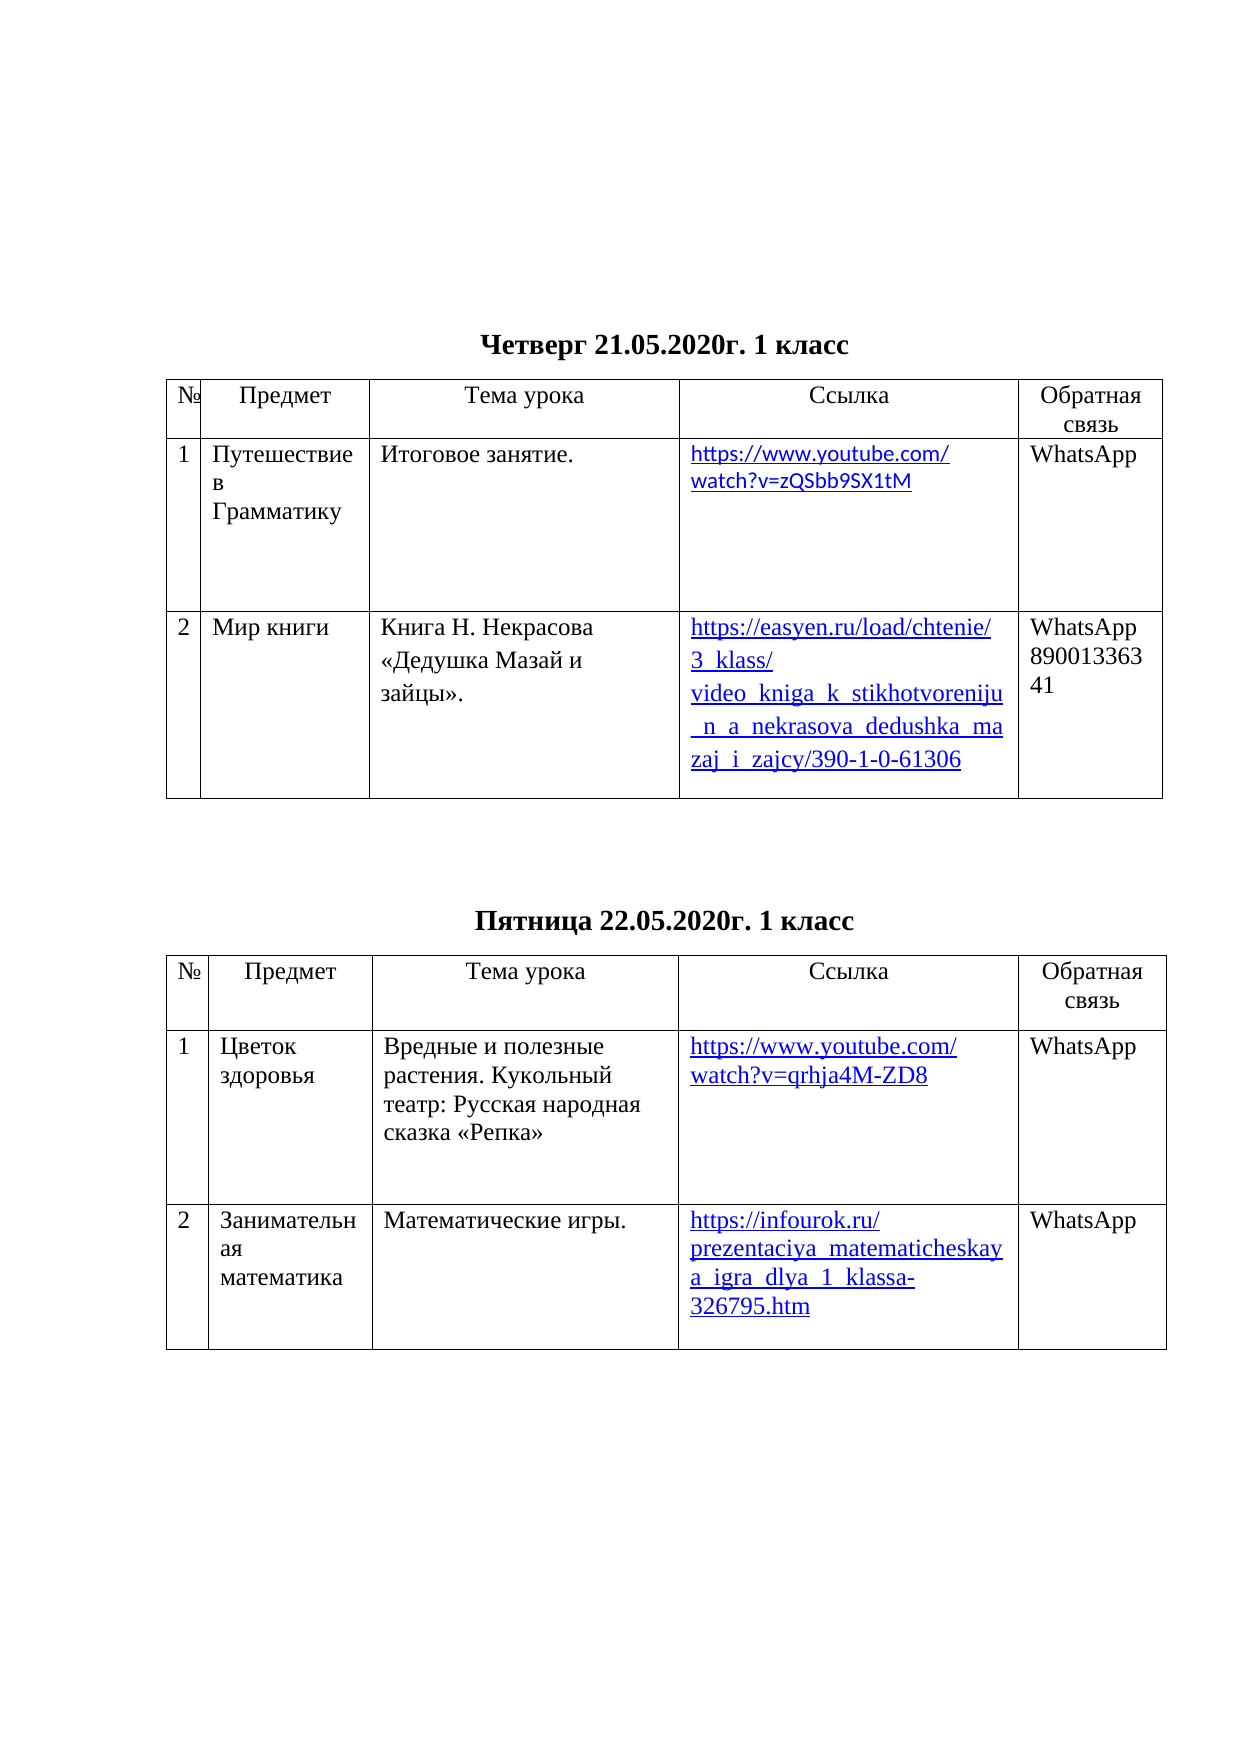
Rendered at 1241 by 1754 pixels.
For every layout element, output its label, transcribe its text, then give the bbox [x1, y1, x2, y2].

table_cell Занимательная математика [209, 1205, 372, 1348]
table_cell 2 [167, 1205, 208, 1348]
table_header Ссылка [679, 956, 1018, 1030]
table_cell 1 [167, 1031, 208, 1204]
table_cell Математические игры. [373, 1205, 678, 1348]
table_header Предмет [209, 956, 372, 1030]
table_header Обратная связь [1019, 956, 1166, 1030]
table_cell 1 [167, 439, 200, 611]
table_cell https://www.youtube.com/watch?v=zQSbb9SX1tM [680, 439, 1018, 611]
table_header № [167, 956, 208, 1030]
table_cell https://www.youtube.com/watch?v=qrhja4M-ZD8 [679, 1031, 1018, 1204]
table_cell https://infourok.ru/prezentaciya_matematicheskaya_igra_dlya_1_klassa-326795.htm [679, 1205, 1018, 1348]
text Пятница 22.05.2020г. 1 класс [177, 903, 1152, 937]
table_cell Мир книги [201, 612, 369, 798]
table_cell https://easyen.ru/load/chtenie/3_klass/video_kniga_k_stikhotvoreniju_n_a_nekrasova_dedushka_mazaj_i_zajcy/390-1-0-61306 [680, 612, 1018, 798]
table_header Обратная связь [1019, 380, 1162, 438]
text Четверг 21.05.2020г. 1 класс [177, 327, 1152, 360]
table_cell WhatsApp 89001336341 [1019, 612, 1162, 798]
table_cell Вредные и полезные растения. Кукольный театр: Русская народная сказка «Репка» [373, 1031, 678, 1204]
table_header Тема урока [373, 956, 678, 1030]
table_header Предмет [201, 380, 369, 438]
table_cell Книга Н. Некрасова «Дедушка Мазай и зайцы». [370, 612, 679, 798]
table_cell Итоговое занятие. [370, 439, 679, 611]
table_cell WhatsApp [1019, 1031, 1166, 1204]
table_header Ссылка [680, 380, 1018, 438]
table_cell WhatsApp [1019, 1205, 1166, 1348]
table_cell 2 [167, 612, 200, 798]
table_header Тема урока [370, 380, 679, 438]
table_cell Путешествие в Грамматику [201, 439, 369, 611]
table_cell WhatsApp [1019, 439, 1162, 611]
table_cell Цветок здоровья [209, 1031, 372, 1204]
table_header № [167, 380, 200, 438]
